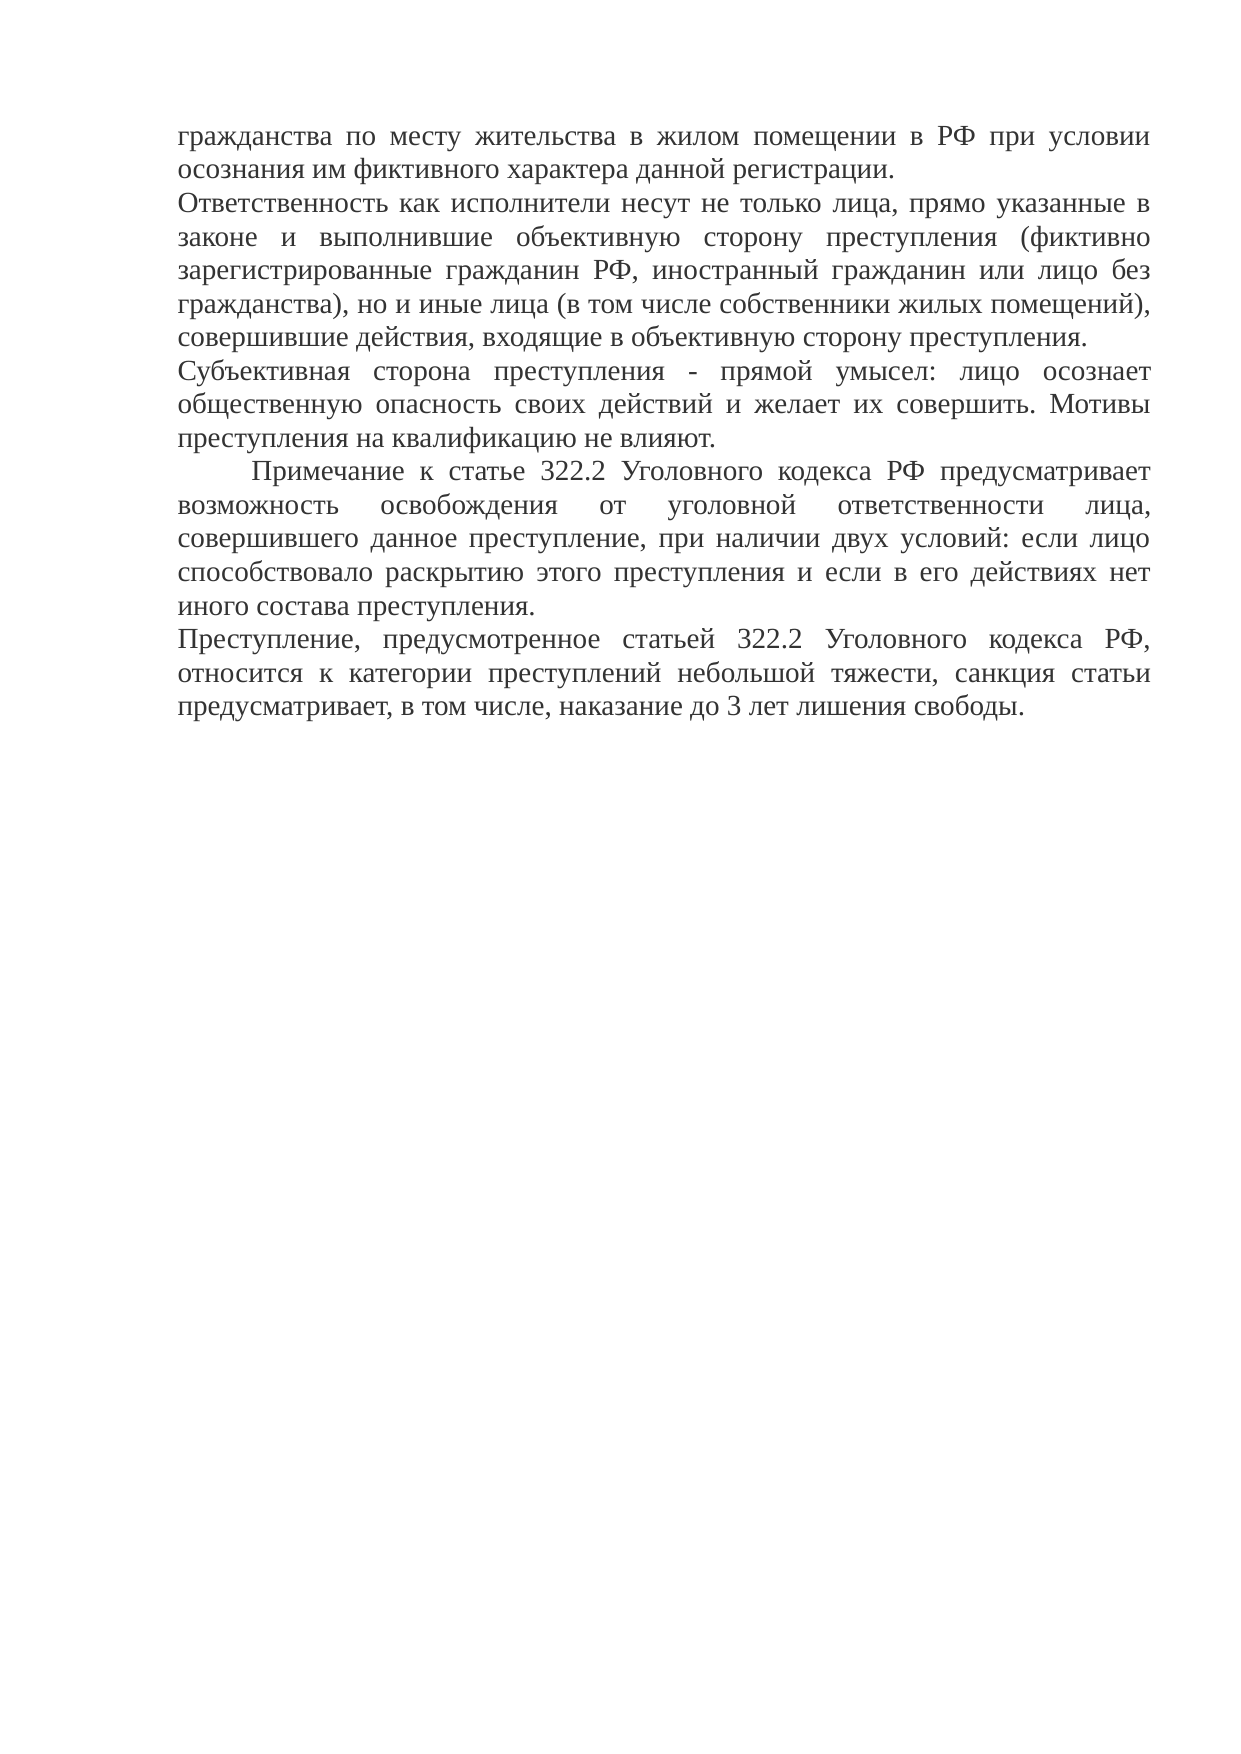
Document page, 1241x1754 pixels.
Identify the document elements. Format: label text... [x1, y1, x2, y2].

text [177, 118, 1152, 185]
text Ответственность как исполнители несут не только лица, прямо указанные в законе и выполнившие объективную сторону преступления (фиктивно зарегистрированные гражданин РФ, иностранный гражданин или лицо без гражданства), но и иные лица (в том числе собственники жилых помещений), совершившие действия, входящие в объективную сторону преступления. [177, 185, 1152, 353]
text Преступление, предусмотренное статьей 322.2 Уголовного кодекса РФ, относится к категории преступлений небольшой тяжести, санкция статьи предусматривает, в том числе, наказание до 3 лет лишения свободы. [177, 621, 1152, 722]
text Примечание к статье 322.2 Уголовного кодекса РФ предусматривает возможность освобождения от уголовной ответственности лица, совершившего данное преступление, при наличии двух условий: если лицо способствовало раскрытию этого преступления и если в его действиях нет иного состава преступления. [177, 453, 1152, 621]
text Субъективная сторона преступления - прямой умысел: лицо осознает общественную опасность своих действий и желает их совершить. Мотивы преступления на квалификацию не влияют. [177, 353, 1152, 453]
